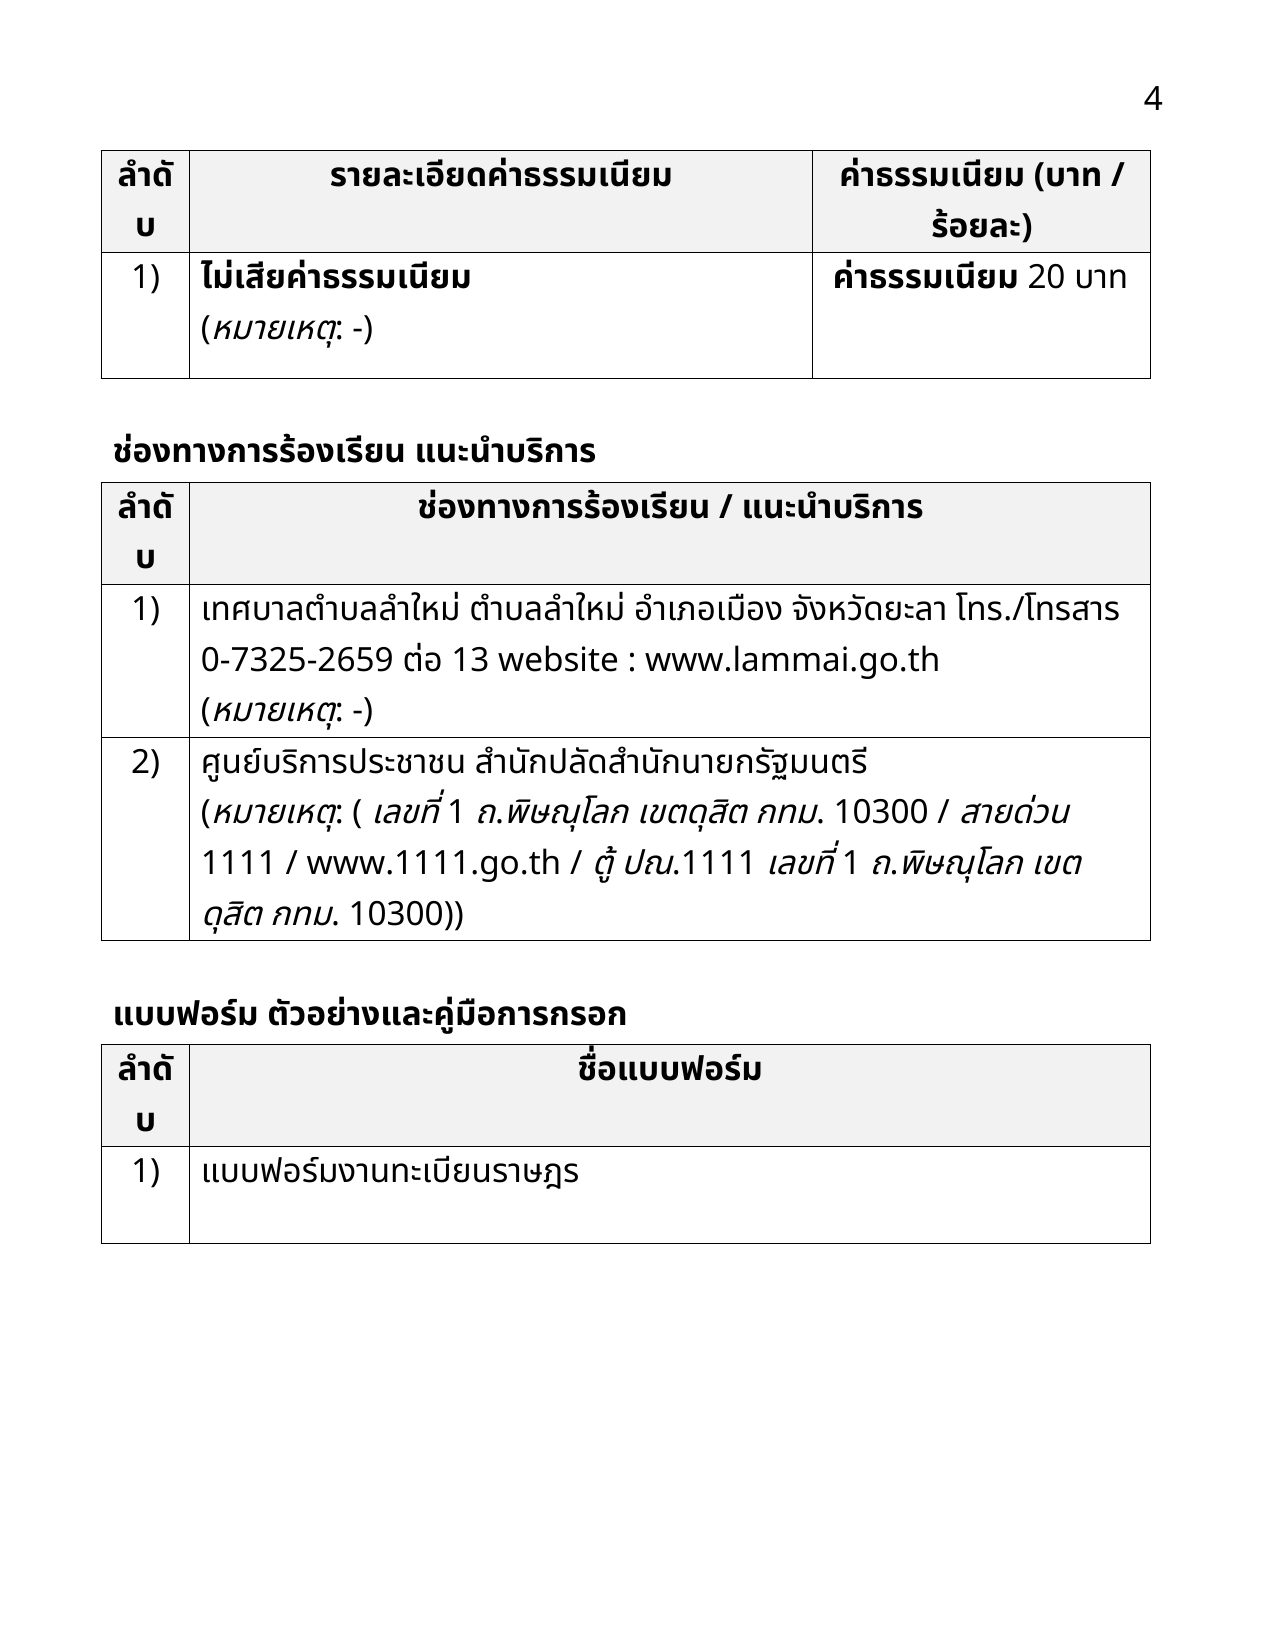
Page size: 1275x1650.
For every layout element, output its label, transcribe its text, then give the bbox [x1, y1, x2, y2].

text ช่องทางการร้องเรียน แนะนำบริการ [112, 427, 1162, 478]
table_cell 2) [102, 738, 189, 940]
table_cell 1) [102, 253, 189, 377]
table_header ลำดับ [102, 1045, 189, 1146]
table_header ค่าธรรมเนียม (บาท / ร้อยละ) [813, 151, 1150, 252]
table_cell แบบฟอร์มงานทะเบียนราษฎร [190, 1147, 1150, 1243]
table_header ลำดับ [102, 151, 189, 252]
table_cell ศูนย์บริการประชาชน สำนักปลัดสำนักนายกรัฐมนตรี (หมายเหตุ: ( เลขที่ 1 ถ.พิษณุโลก เขตดุสิต กทม. 10300 / สายด่วน 1111 / www.1111.go.th / ตู้ ปณ.1111 เลขที่ 1 ถ.พิษณุโลก เขตดุสิต กทม. 10300)) [190, 738, 1150, 940]
table_cell ไม่เสียค่าธรรมเนียม (หมายเหตุ: -) [190, 253, 812, 377]
table_cell 1) [102, 1147, 189, 1243]
table_cell ค่าธรรมเนียม 20 บาท [813, 253, 1150, 377]
table_header ช่องทางการร้องเรียน / แนะนำบริการ [190, 483, 1150, 584]
text แบบฟอร์ม ตัวอย่างและคู่มือการกรอก [112, 990, 1162, 1040]
table_header ชื่อแบบฟอร์ม [190, 1045, 1150, 1146]
table_cell เทศบาลตำบลลำใหม่ ตำบลลำใหม่ อำเภอเมือง จังหวัดยะลา โทร./โทรสาร 0-7325-2659 ต่อ 13 website : www.lammai.go.th (หมายเหตุ: -) [190, 585, 1150, 737]
table_cell 1) [102, 585, 189, 737]
table_header ลำดับ [102, 483, 189, 584]
table_header รายละเอียดค่าธรรมเนียม [190, 151, 812, 252]
